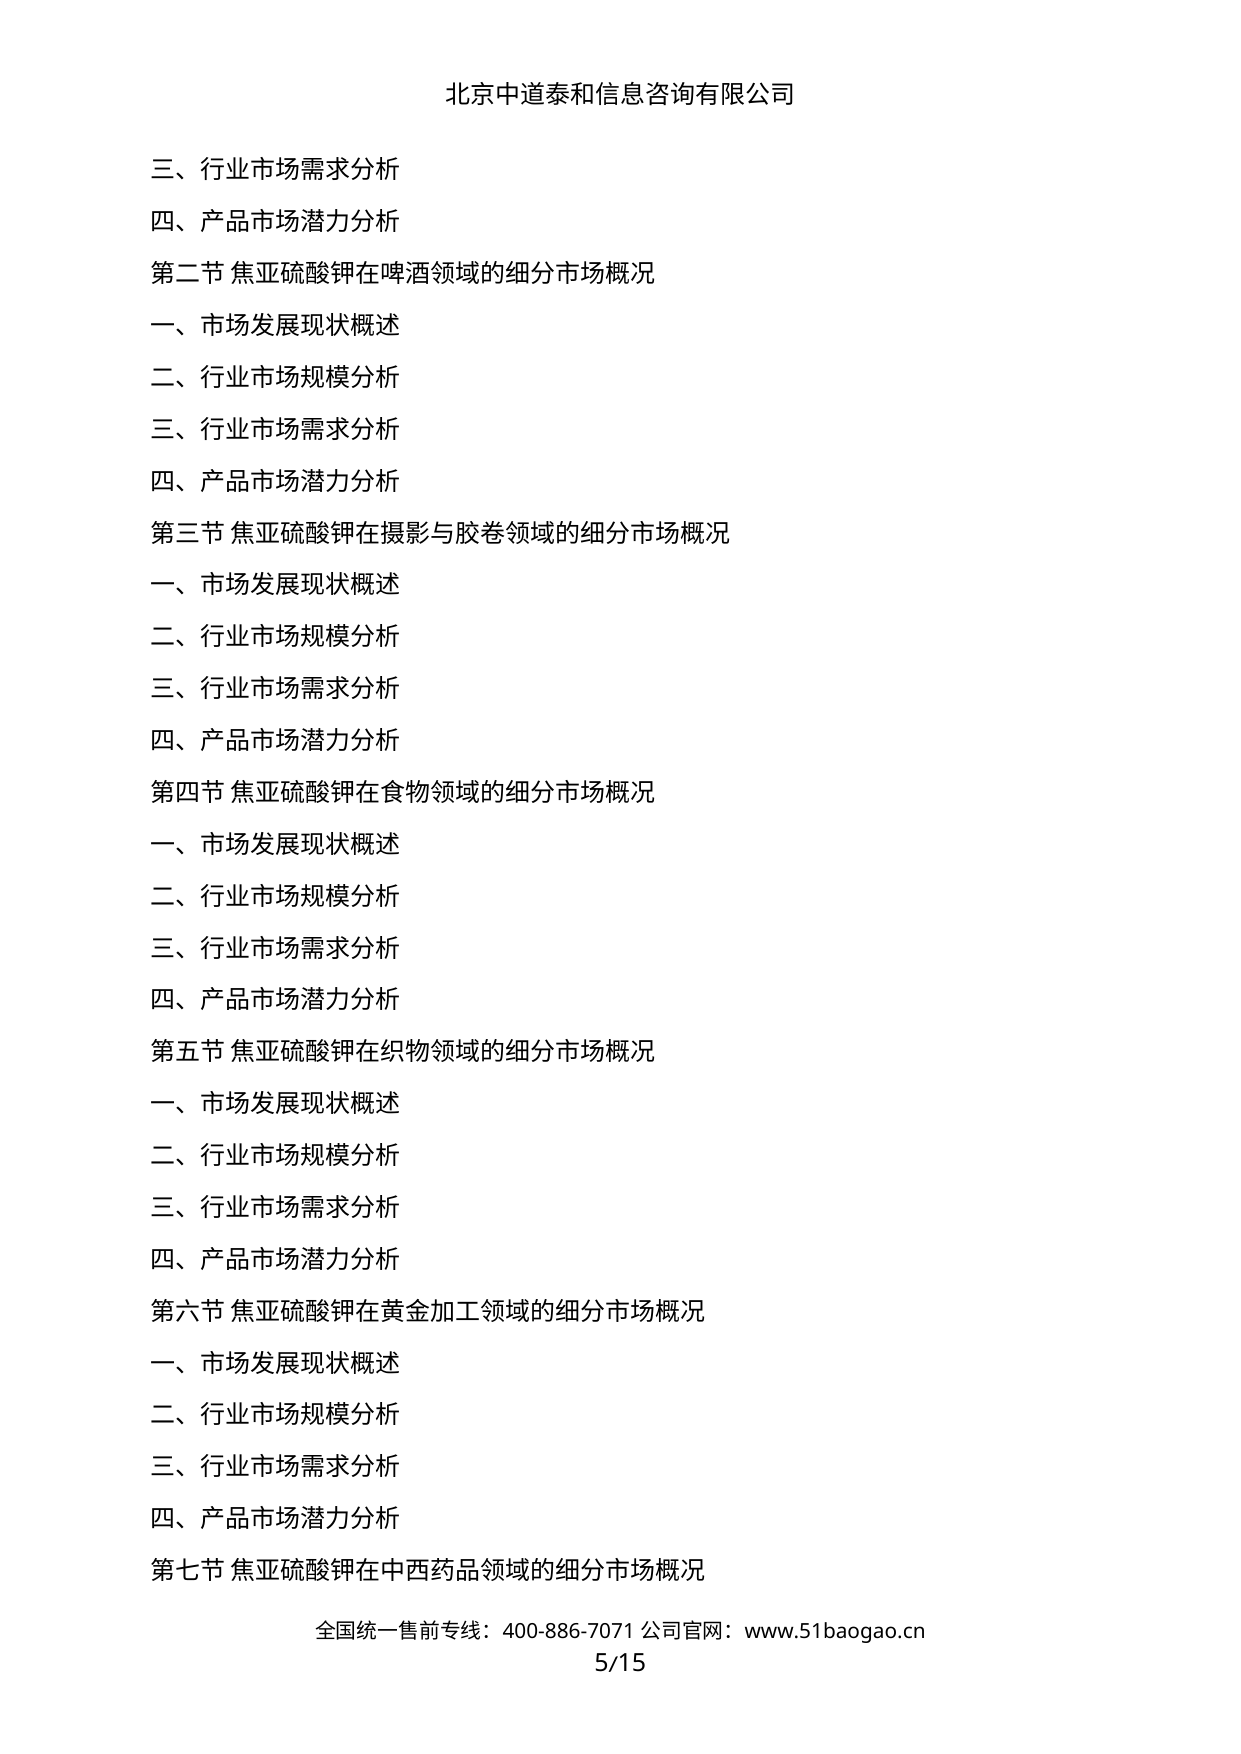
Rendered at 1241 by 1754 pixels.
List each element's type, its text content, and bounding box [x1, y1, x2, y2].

text 一、市场发展现状概述 [150, 306, 1090, 342]
text 三、行业市场需求分析 [150, 409, 1090, 446]
text 二、行业市场规模分析 [150, 876, 1090, 912]
text 四、产品市场潜力分析 [150, 202, 1090, 238]
text 三、行业市场需求分析 [150, 1447, 1090, 1483]
text 四、产品市场潜力分析 [150, 1499, 1090, 1535]
text 一、市场发展现状概述 [150, 565, 1090, 601]
text 二、行业市场规模分析 [150, 1136, 1090, 1172]
text 四、产品市场潜力分析 [150, 980, 1090, 1016]
text 四、产品市场潜力分析 [150, 461, 1090, 497]
text 三、行业市场需求分析 [150, 669, 1090, 705]
text 第六节 焦亚硫酸钾在黄金加工领域的细分市场概况 [150, 1291, 1090, 1327]
text 二、行业市场规模分析 [150, 357, 1090, 394]
text 第三节 焦亚硫酸钾在摄影与胶卷领域的细分市场概况 [150, 513, 1090, 549]
text 三、行业市场需求分析 [150, 150, 1090, 186]
text 第五节 焦亚硫酸钾在织物领域的细分市场概况 [150, 1032, 1090, 1068]
text 第二节 焦亚硫酸钾在啤酒领域的细分市场概况 [150, 254, 1090, 290]
text 三、行业市场需求分析 [150, 928, 1090, 964]
text 四、产品市场潜力分析 [150, 721, 1090, 757]
text 一、市场发展现状概述 [150, 1084, 1090, 1120]
text 第七节 焦亚硫酸钾在中西药品领域的细分市场概况 [150, 1551, 1090, 1587]
text 四、产品市场潜力分析 [150, 1239, 1090, 1276]
text 一、市场发展现状概述 [150, 1343, 1090, 1379]
text 三、行业市场需求分析 [150, 1187, 1090, 1224]
text 二、行业市场规模分析 [150, 1395, 1090, 1431]
text 一、市场发展现状概述 [150, 824, 1090, 861]
text 二、行业市场规模分析 [150, 617, 1090, 653]
text 第四节 焦亚硫酸钾在食物领域的细分市场概况 [150, 772, 1090, 809]
